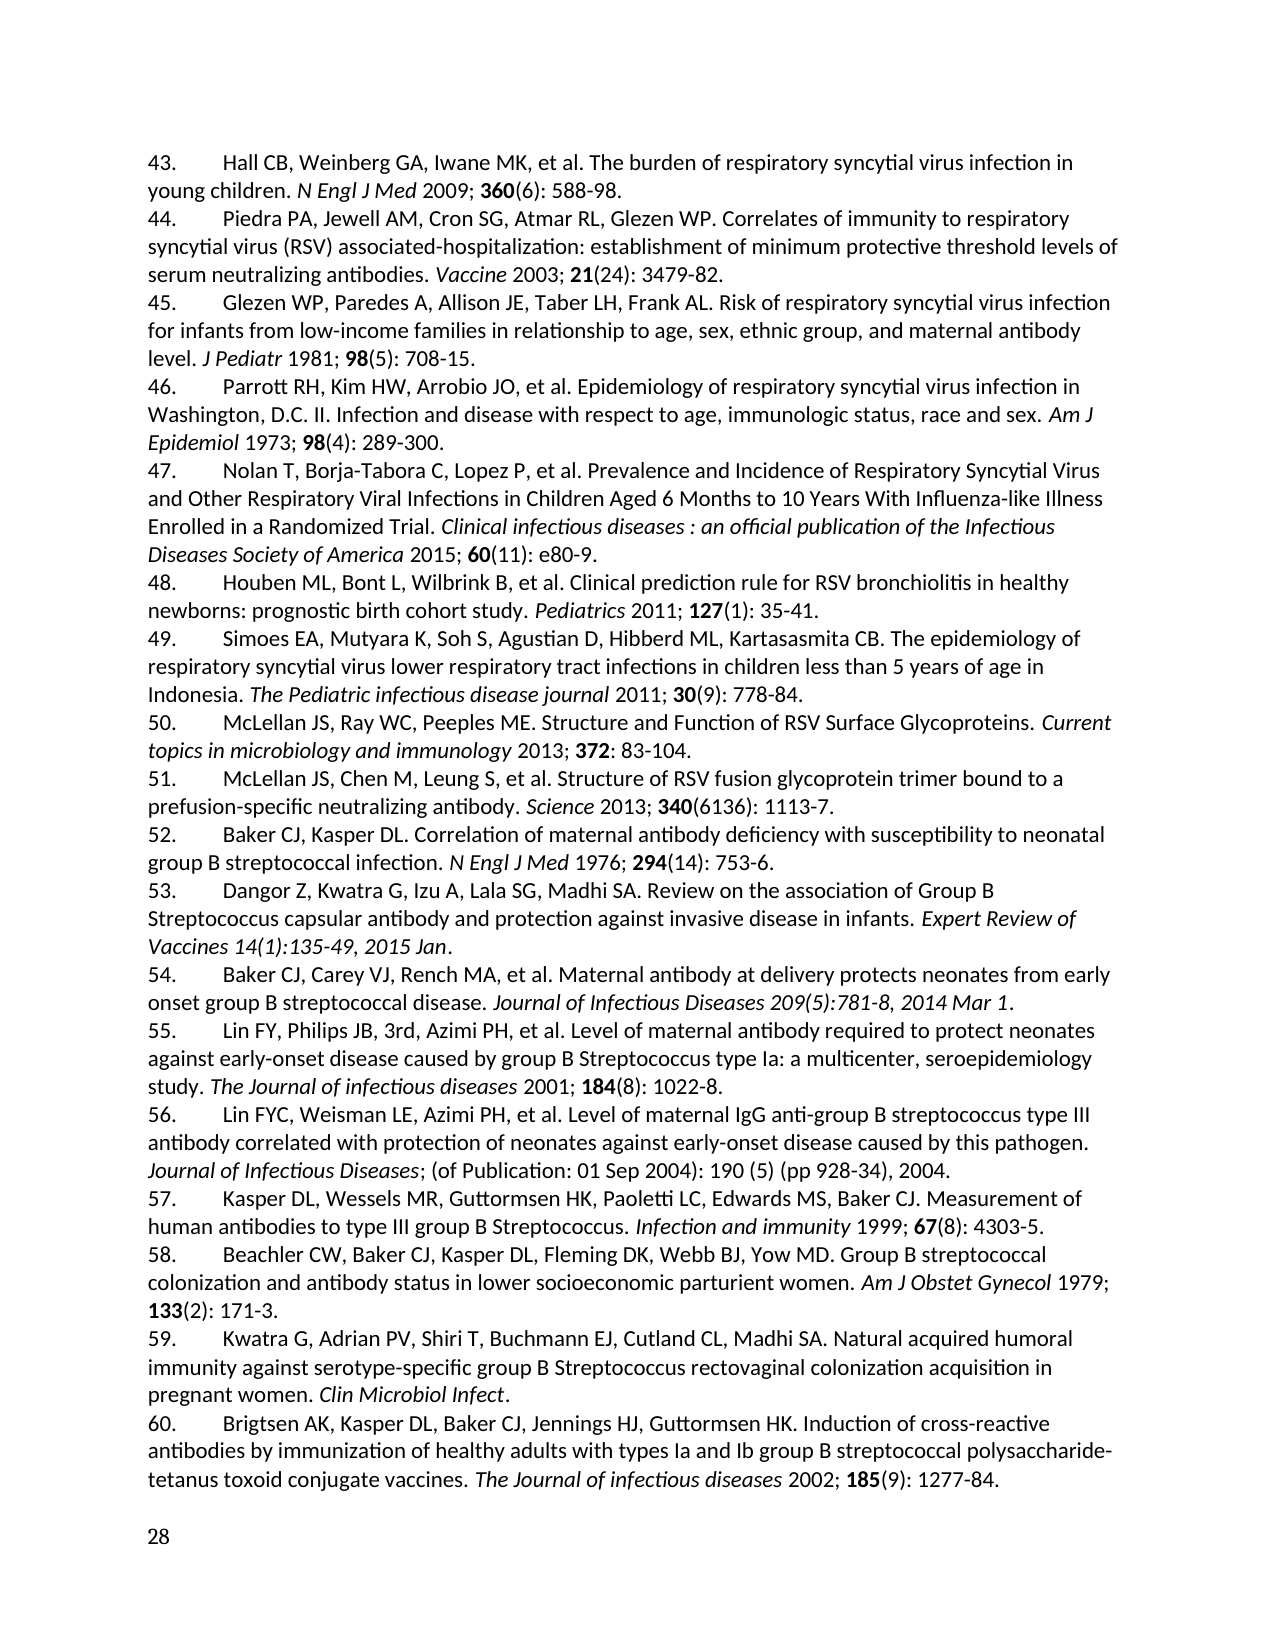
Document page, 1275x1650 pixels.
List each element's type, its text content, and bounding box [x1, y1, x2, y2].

text 47. Nolan T, Borja-Tabora C, Lopez P, et al. Prevalence and Incidence of Respiratory Syncytial Virus and Other Respiratory Viral Infections in Children Aged 6 Months to 10 Years With Influenza-like Illness Enrolled in a Randomized Trial. Clinical infectious diseases : an official publication of the Infectious Diseases Society of America 2015; 60(11): e80-9. [148, 456, 1127, 568]
text 52. Baker CJ, Kasper DL. Correlation of maternal antibody deficiency with susceptibility to neonatal group B streptococcal infection. N Engl J Med 1976; 294(14): 753-6. [148, 820, 1127, 876]
text 49. Simoes EA, Mutyara K, Soh S, Agustian D, Hibberd ML, Kartasasmita CB. The epidemiology of respiratory syncytial virus lower respiratory tract infections in children less than 5 years of age in Indonesia. The Pediatric infectious disease journal 2011; 30(9): 778-84. [148, 624, 1127, 708]
text 48. Houben ML, Bont L, Wilbrink B, et al. Clinical prediction rule for RSV bronchiolitis in healthy newborns: prognostic birth cohort study. Pediatrics 2011; 127(1): 35-41. [148, 568, 1127, 624]
text 43. Hall CB, Weinberg GA, Iwane MK, et al. The burden of respiratory syncytial virus infection in young children. N Engl J Med 2009; 360(6): 588-98. [148, 148, 1127, 204]
text 53. Dangor Z, Kwatra G, Izu A, Lala SG, Madhi SA. Review on the association of Group B Streptococcus capsular antibody and protection against invasive disease in infants. Expert Review of Vaccines 14(1):135-49, 2015 Jan. [148, 876, 1127, 960]
text 45. Glezen WP, Paredes A, Allison JE, Taber LH, Frank AL. Risk of respiratory syncytial virus infection for infants from low-income families in relationship to age, sex, ethnic group, and maternal antibody level. J Pediatr 1981; 98(5): 708-15. [148, 288, 1127, 372]
text 51. McLellan JS, Chen M, Leung S, et al. Structure of RSV fusion glycoprotein trimer bound to a prefusion-specific neutralizing antibody. Science 2013; 340(6136): 1113-7. [148, 764, 1127, 820]
text 56. Lin FYC, Weisman LE, Azimi PH, et al. Level of maternal IgG anti-group B streptococcus type III antibody correlated with protection of neonates against early-onset disease caused by this pathogen. Journal of Infectious Diseases; (of Publication: 01 Sep 2004): 190 (5) (pp 928-34), 2004. [148, 1100, 1127, 1184]
text 44. Piedra PA, Jewell AM, Cron SG, Atmar RL, Glezen WP. Correlates of immunity to respiratory syncytial virus (RSV) associated-hospitalization: establishment of minimum protective threshold levels of serum neutralizing antibodies. Vaccine 2003; 21(24): 3479-82. [148, 204, 1127, 288]
text 50. McLellan JS, Ray WC, Peeples ME. Structure and Function of RSV Surface Glycoproteins. Current topics in microbiology and immunology 2013; 372: 83-104. [148, 708, 1127, 764]
text 57. Kasper DL, Wessels MR, Guttormsen HK, Paoletti LC, Edwards MS, Baker CJ. Measurement of human antibodies to type III group B Streptococcus. Infection and immunity 1999; 67(8): 4303-5. [148, 1184, 1127, 1241]
text 55. Lin FY, Philips JB, 3rd, Azimi PH, et al. Level of maternal antibody required to protect neonates against early-onset disease caused by group B Streptococcus type Ia: a multicenter, seroepidemiology study. The Journal of infectious diseases 2001; 184(8): 1022-8. [148, 1016, 1127, 1100]
text 46. Parrott RH, Kim HW, Arrobio JO, et al. Epidemiology of respiratory syncytial virus infection in Washington, D.C. II. Infection and disease with respect to age, immunologic status, race and sex. Am J Epidemiol 1973; 98(4): 289-300. [148, 372, 1127, 456]
text 54. Baker CJ, Carey VJ, Rench MA, et al. Maternal antibody at delivery protects neonates from early onset group B streptococcal disease. Journal of Infectious Diseases 209(5):781-8, 2014 Mar 1. [148, 960, 1127, 1016]
text 58. Beachler CW, Baker CJ, Kasper DL, Fleming DK, Webb BJ, Yow MD. Group B streptococcal colonization and antibody status in lower socioeconomic parturient women. Am J Obstet Gynecol 1979; 133(2): 171-3. [148, 1241, 1127, 1324]
text 60. Brigtsen AK, Kasper DL, Baker CJ, Jennings HJ, Guttormsen HK. Induction of cross-reactive antibodies by immunization of healthy adults with types Ia and Ib group B streptococcal polysaccharide-tetanus toxoid conjugate vaccines. The Journal of infectious diseases 2002; 185(9): 1277-84. [148, 1409, 1127, 1493]
text 59. Kwatra G, Adrian PV, Shiri T, Buchmann EJ, Cutland CL, Madhi SA. Natural acquired humoral immunity against serotype-specific group B Streptococcus rectovaginal colonization acquisition in pregnant women. Clin Microbiol Infect. [148, 1324, 1127, 1409]
